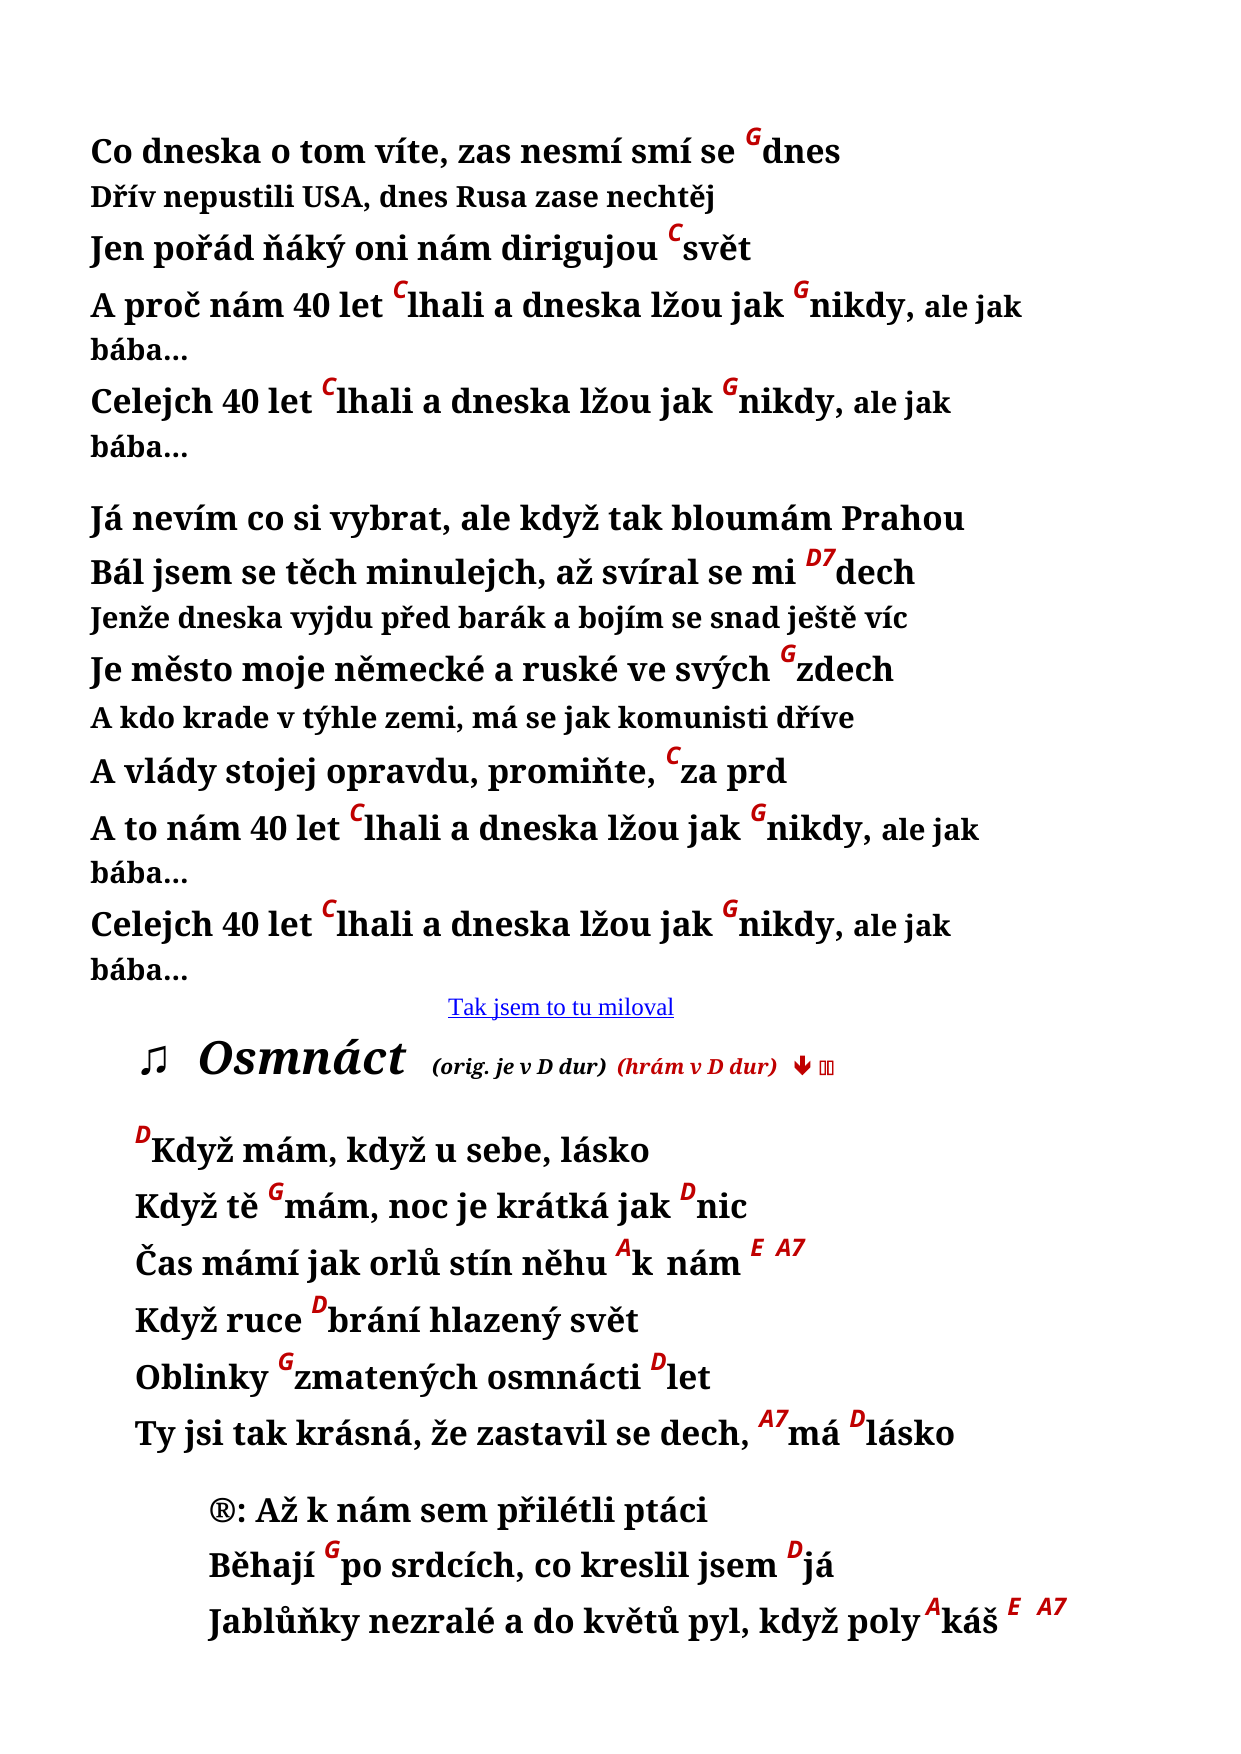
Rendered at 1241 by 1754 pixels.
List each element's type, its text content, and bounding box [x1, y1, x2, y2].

table_cell Tak jsem to tu miloval [89, 990, 1033, 1022]
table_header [89, 89, 1033, 990]
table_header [133, 1024, 1078, 1648]
